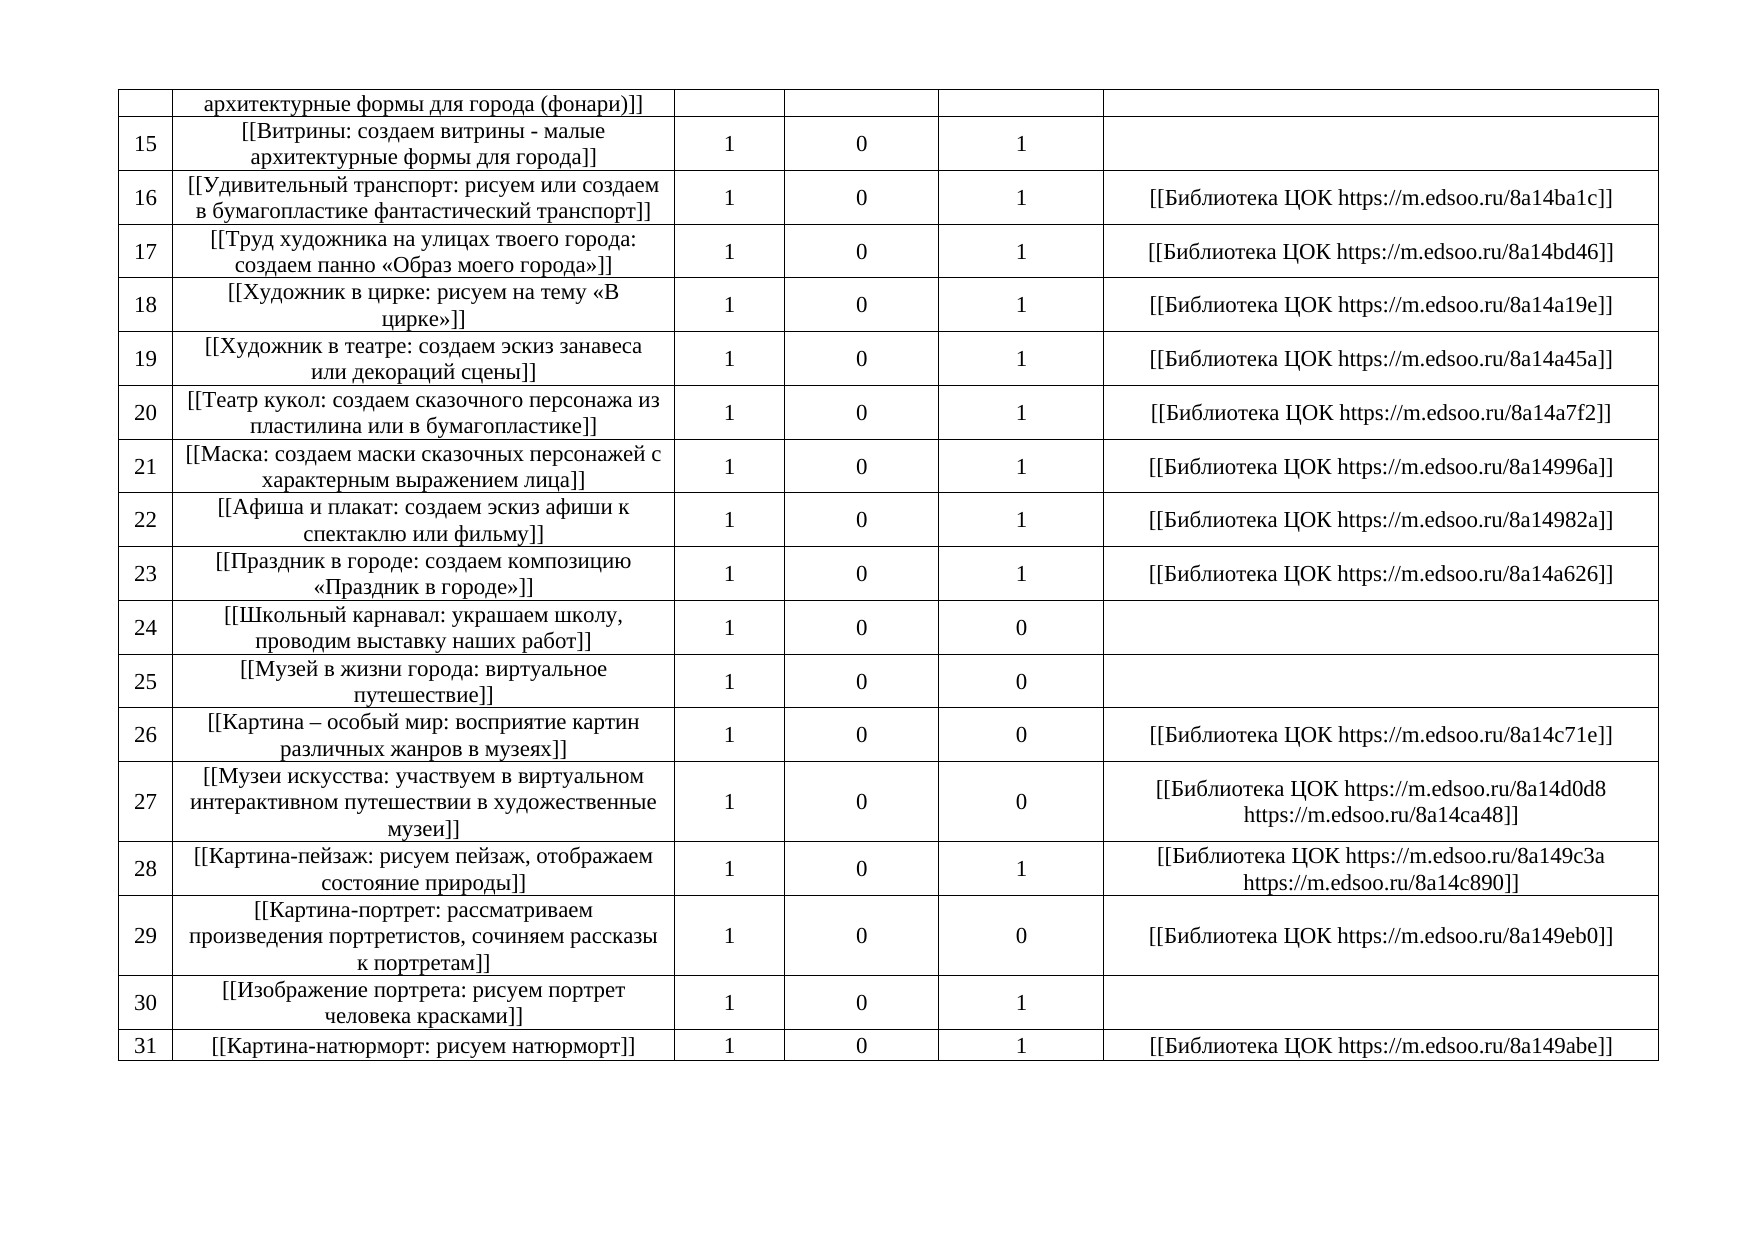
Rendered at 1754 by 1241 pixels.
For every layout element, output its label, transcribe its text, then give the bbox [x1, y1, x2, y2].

table_cell 1 [675, 171, 784, 223]
table_cell 1 [675, 117, 784, 170]
table_cell 20 [119, 386, 172, 438]
table_cell 1 [675, 440, 784, 492]
table_cell 0 [785, 547, 938, 600]
table_cell 0 [785, 976, 938, 1029]
table_cell 0 [785, 493, 938, 546]
table_cell 1 [675, 386, 784, 438]
table_cell 29 [119, 896, 172, 975]
table_cell [[Афиша и плакат: создаем эскиз афиши к спектаклю или фильму]] [173, 493, 674, 546]
table_cell [[Картина-портрет: рассматриваем произведения портретистов, сочиняем рассказы к портретам]] [173, 896, 674, 975]
table_cell [[Библиотека ЦОК https://m.edsoo.ru/8a14d0d8 https://m.edsoo.ru/8a14ca48]] [1104, 762, 1658, 841]
table_cell [[Библиотека ЦОК https://m.edsoo.ru/8a149abe]] [1104, 1030, 1658, 1060]
table_cell 1 [939, 171, 1103, 223]
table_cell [1104, 90, 1658, 116]
table_cell 1 [939, 976, 1103, 1029]
table_cell [[Витрины: создаем витрины - малые архитектурные формы для города]] [173, 117, 674, 170]
table_cell 0 [785, 225, 938, 277]
table_cell 26 [119, 708, 172, 761]
table_cell 0 [939, 655, 1103, 707]
table_cell 0 [939, 762, 1103, 841]
table_cell 1 [939, 90, 1103, 116]
table_cell 0 [785, 117, 938, 170]
table_cell 15 [119, 117, 172, 170]
table_cell 25 [119, 655, 172, 707]
table_cell [[Школьный карнавал: украшаем школу, проводим выставку наших работ]] [173, 601, 674, 653]
table_cell 1 [675, 708, 784, 761]
table_cell 0 [939, 601, 1103, 653]
table_cell 0 [785, 386, 938, 438]
table_cell [[Библиотека ЦОК https://m.edsoo.ru/8a14a7f2]] [1104, 386, 1658, 438]
table_cell 1 [675, 655, 784, 707]
table_cell 16 [119, 171, 172, 223]
table_cell [[Библиотека ЦОК https://m.edsoo.ru/8a14996a]] [1104, 440, 1658, 492]
table_cell 1 [675, 547, 784, 600]
table_cell 1 [939, 225, 1103, 277]
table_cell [173, 90, 674, 116]
table_cell [[Картина-натюрморт: рисуем натюрморт]] [173, 1030, 674, 1060]
table_cell [[Художник в театре: создаем эскиз занавеса или декораций сцены]] [173, 332, 674, 385]
table_cell 1 [675, 842, 784, 895]
table_cell 0 [785, 896, 938, 975]
table_cell [[Библиотека ЦОК https://m.edsoo.ru/8a149eb0]] [1104, 896, 1658, 975]
table_cell 0 [785, 708, 938, 761]
table_cell 23 [119, 547, 172, 600]
table_cell [[Картина – особый мир: восприятие картин различных жанров в музеях]] [173, 708, 674, 761]
table_cell 27 [119, 762, 172, 841]
table_cell [[Библиотека ЦОК https://m.edsoo.ru/8a14a45a]] [1104, 332, 1658, 385]
table_cell 0 [785, 762, 938, 841]
table_cell [[Библиотека ЦОК https://m.edsoo.ru/8a14ba1c]] [1104, 171, 1658, 223]
table_cell 0 [785, 171, 938, 223]
table_cell 1 [939, 332, 1103, 385]
table_cell 22 [119, 493, 172, 546]
table_cell 0 [785, 278, 938, 331]
table_cell 1 [939, 117, 1103, 170]
table_cell 28 [119, 842, 172, 895]
table_cell 1 [675, 601, 784, 653]
table_cell 18 [119, 278, 172, 331]
table_cell 1 [675, 896, 784, 975]
table_cell [[Библиотека ЦОК https://m.edsoo.ru/8a149c3a https://m.edsoo.ru/8a14c890]] [1104, 842, 1658, 895]
table_cell [[Труд художника на улицах твоего города: создаем панно «Образ моего города»]] [173, 225, 674, 277]
table_cell 19 [119, 332, 172, 385]
table_cell [[Удивительный транспорт: рисуем или создаем в бумагопластике фантастический транспорт]] [173, 171, 674, 223]
table_cell 0 [785, 332, 938, 385]
table_cell [[Картина-пейзаж: рисуем пейзаж, отображаем состояние природы]] [173, 842, 674, 895]
table_cell [[Маска: создаем маски сказочных персонажей с характерным выражением лица]] [173, 440, 674, 492]
table_cell [[Библиотека ЦОК https://m.edsoo.ru/8a14bd46]] [1104, 225, 1658, 277]
table_cell 1 [675, 493, 784, 546]
table_cell 1 [675, 278, 784, 331]
table_cell 1 [939, 386, 1103, 438]
table_cell [1104, 655, 1658, 707]
table_cell 1 [939, 842, 1103, 895]
table_cell [[Изображение портрета: рисуем портрет человека красками]] [173, 976, 674, 1029]
table_cell [[Библиотека ЦОК https://m.edsoo.ru/8a14982a]] [1104, 493, 1658, 546]
table_cell [[Библиотека ЦОК https://m.edsoo.ru/8a14a19e]] [1104, 278, 1658, 331]
table_cell [[Библиотека ЦОК https://m.edsoo.ru/8a14a626]] [1104, 547, 1658, 600]
table_cell 24 [119, 601, 172, 653]
table_cell 1 [939, 1030, 1103, 1060]
table_cell [[Художник в цирке: рисуем на тему «В цирке»]] [173, 278, 674, 331]
table_cell 1 [675, 976, 784, 1029]
table_cell 0 [939, 896, 1103, 975]
table_cell [[Музеи искусства: участвуем в виртуальном интерактивном путешествии в художественные музеи]] [173, 762, 674, 841]
table_cell 30 [119, 976, 172, 1029]
table_cell [1104, 976, 1658, 1029]
table_cell 1 [675, 90, 784, 116]
table_cell 0 [939, 708, 1103, 761]
table_cell 0 [785, 90, 938, 116]
table_cell 0 [785, 655, 938, 707]
table_cell 1 [939, 547, 1103, 600]
table_cell 1 [675, 225, 784, 277]
table_cell 1 [939, 440, 1103, 492]
table_cell 31 [119, 1030, 172, 1060]
table_cell 0 [785, 440, 938, 492]
table_cell 0 [785, 601, 938, 653]
table_cell 1 [939, 493, 1103, 546]
table_cell [[Театр кукол: создаем сказочного персонажа из пластилина или в бумагопластике]] [173, 386, 674, 438]
table_cell 1 [675, 1030, 784, 1060]
table_cell 1 [675, 762, 784, 841]
table_cell [[Музей в жизни города: виртуальное путешествие]] [173, 655, 674, 707]
table_cell [[Праздник в городе: создаем композицию «Праздник в городе»]] [173, 547, 674, 600]
table_cell 1 [675, 332, 784, 385]
table_cell 21 [119, 440, 172, 492]
table_cell 17 [119, 225, 172, 277]
table_cell 0 [785, 842, 938, 895]
table_cell [1104, 601, 1658, 653]
table_cell 1 [939, 278, 1103, 331]
table_cell [1104, 117, 1658, 170]
table_cell 0 [785, 1030, 938, 1060]
table_cell [[Библиотека ЦОК https://m.edsoo.ru/8a14c71e]] [1104, 708, 1658, 761]
table_cell 14 [119, 90, 172, 116]
